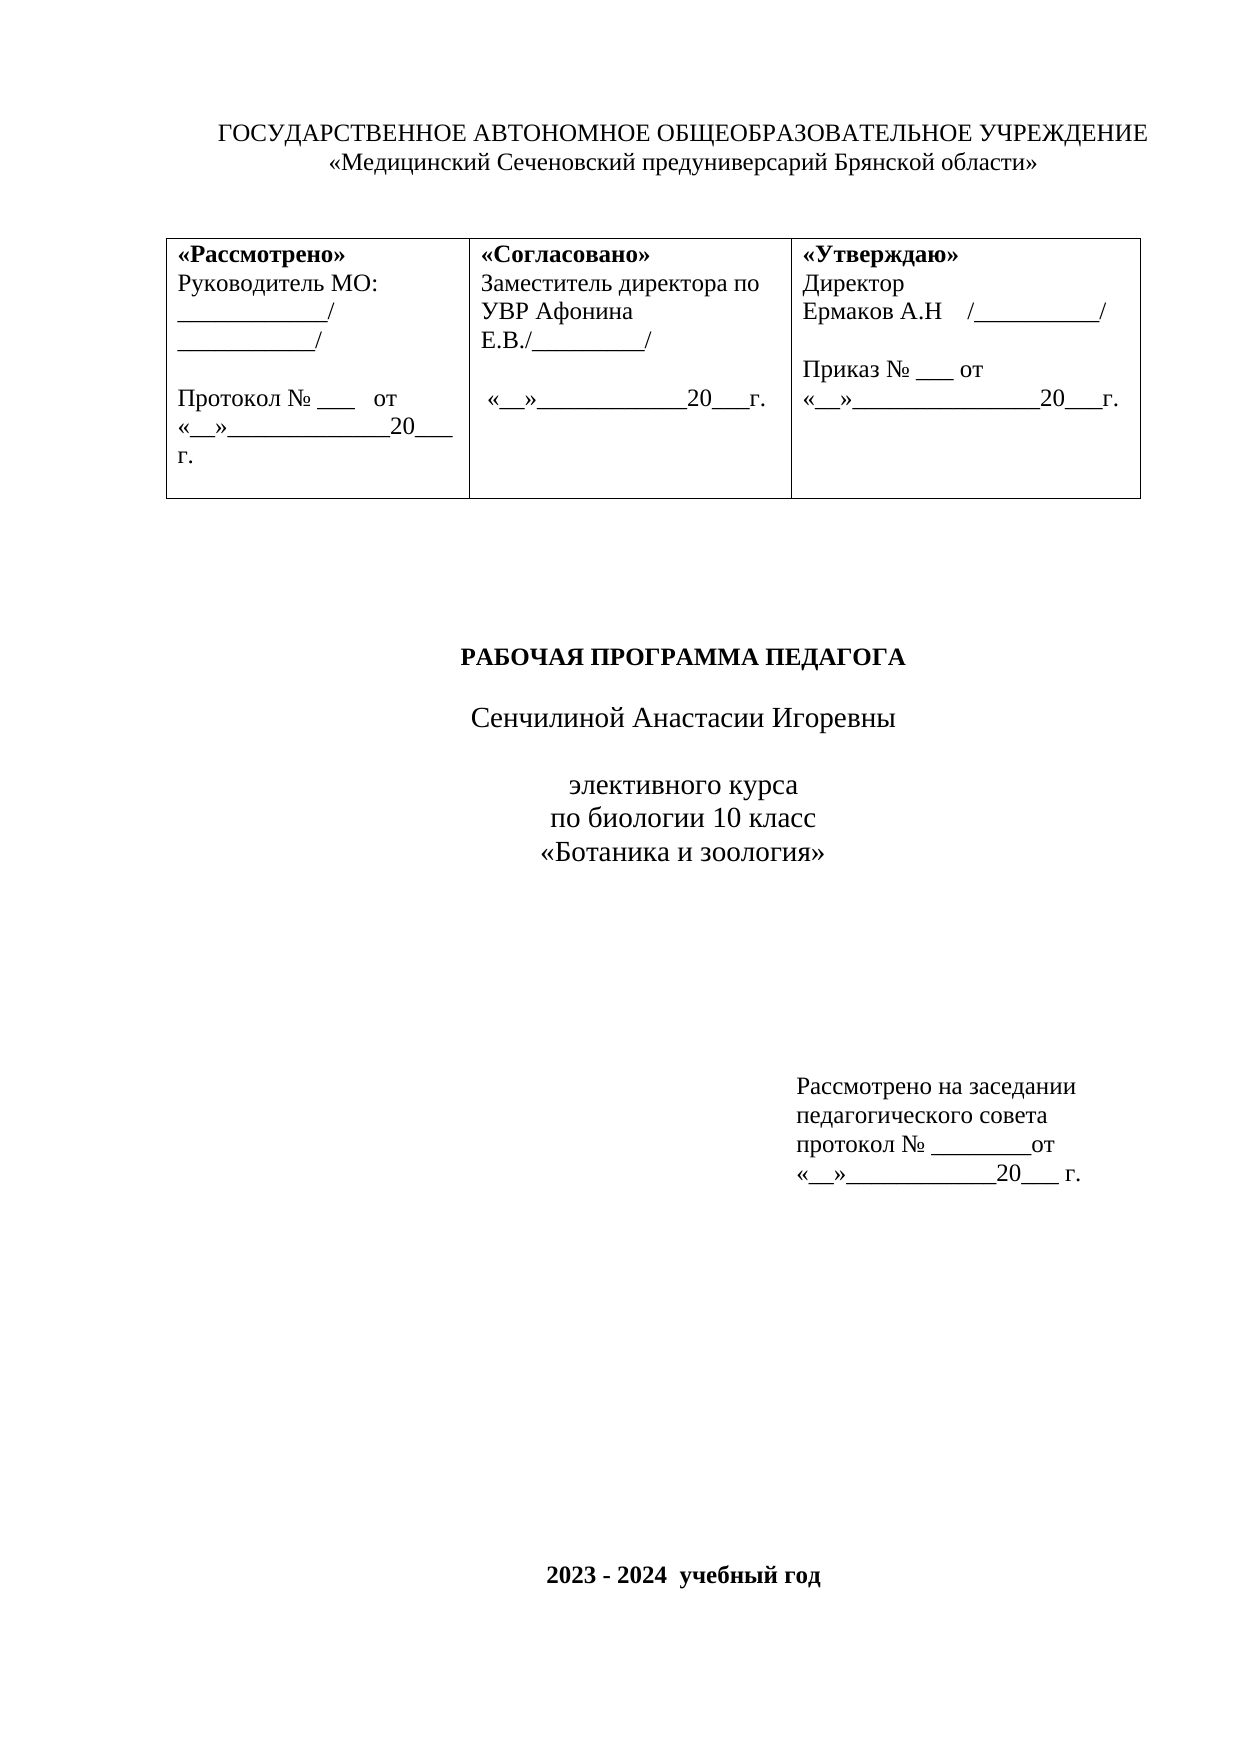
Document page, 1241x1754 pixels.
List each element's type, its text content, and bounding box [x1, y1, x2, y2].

text Сенчилиной Анастасии Игоревны [215, 700, 1152, 733]
text по биологии 10 класс [215, 801, 1152, 834]
text педагогического совета [796, 1100, 1152, 1129]
text Рассмотрено на заседании [796, 1071, 1152, 1100]
text протокол № ________от «__»____________20___ г. [796, 1129, 1152, 1186]
table_header «Утверждаю» Директор Ермаков А.Н /__________/ Приказ № ___ от «__»_______________20___г. [792, 239, 1140, 498]
text элективного курса [215, 767, 1152, 801]
text «Ботаника и зоология» [177, 834, 1152, 868]
table_header «Согласовано» Заместитель директора по УВР Афонина Е.В./_________/ «__»____________20___г. [470, 239, 791, 498]
text 2023 - 2024 учебный год [215, 1560, 1152, 1589]
text РАБОЧАЯ ПРОГРАММА ПЕДАГОГА [215, 642, 1152, 671]
text «Медицинский Сеченовский предуниверсарий Брянской области» [177, 147, 1152, 176]
table_header «Рассмотрено» Руководитель МО: ____________/___________/ Протокол № ___ от «__»_____________20___г. [167, 239, 469, 498]
text ГОСУДАРСТВЕННОЕ АВТОНОМНОЕ ОБЩЕОБРАЗОВАТЕЛЬНОЕ УЧРЕЖДЕНИЕ [177, 118, 1152, 147]
